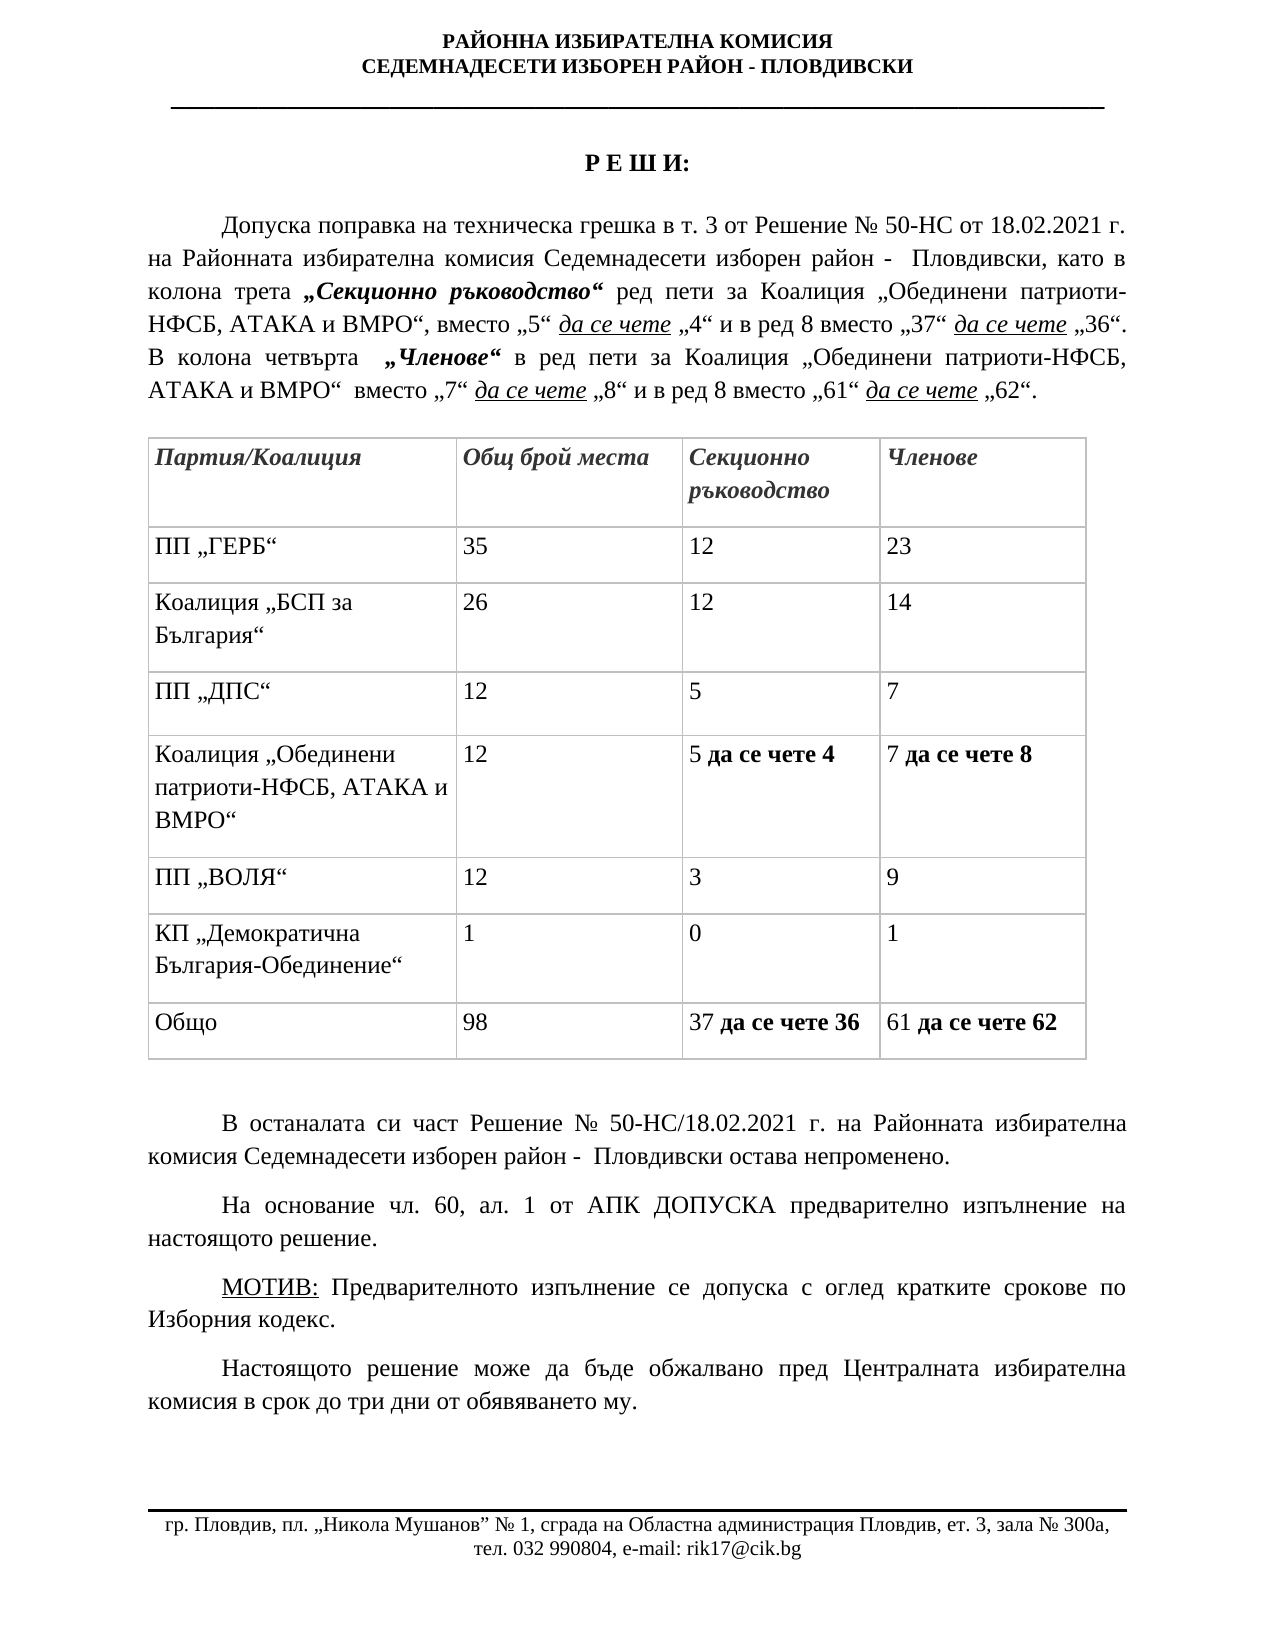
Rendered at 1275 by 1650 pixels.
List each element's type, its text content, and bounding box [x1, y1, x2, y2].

table_cell Общо [149, 1004, 456, 1058]
table_cell 26 [457, 584, 682, 671]
table_cell 12 [683, 584, 879, 671]
table_cell 7 да се чете 8 [881, 736, 1085, 857]
table_header Членове [881, 439, 1085, 526]
table_cell 35 [457, 528, 682, 582]
table_cell КП „Демократична България-Обединение“ [149, 915, 456, 1002]
text На основание чл. 60, ал. 1 от АПК ДОПУСКА предварително изпълнение на настоящото решение. [148, 1190, 1127, 1252]
table_cell 12 [683, 528, 879, 582]
table_cell 14 [881, 584, 1085, 671]
table_cell 5 [683, 673, 879, 735]
text Допуска поправка на техническа грешка в т. 3 от Решение № 50-НС от 18.02.2021 г. на Районната избирателна комисия Седемнадесети изборен район - Пловдивски, като в колона трета „Секционно ръководство“ ред пети за Коалиция „Обединени патриоти-НФСБ, АТАКА и ВМРО“, вместо „5“ да се чете „4“ и в ред 8 вместо „37“ да се чете „36“. В колона четвърта „Членове“ в ред пети за Коалиция „Обединени патриоти-НФСБ, АТАКА и ВМРО“ вместо „7“ да се чете „8“ и в ред 8 вместо „61“ да се чете „62“. [148, 210, 1127, 404]
table_cell Коалиция „Обединени патриоти-НФСБ, АТАКА и ВМРО“ [149, 736, 456, 857]
table_header Партия/Коалиция [149, 439, 456, 526]
table_cell 12 [457, 673, 682, 735]
table_cell 1 [881, 915, 1085, 1002]
table_cell 7 [881, 673, 1085, 735]
table_cell 0 [683, 915, 879, 1002]
table_cell 5 да се чете 4 [683, 736, 879, 857]
table_cell 1 [457, 915, 682, 1002]
table_cell 61 да се чете 62 [881, 1004, 1085, 1058]
table_cell 98 [457, 1004, 682, 1058]
table_header Секционно ръководство [683, 439, 879, 526]
table_cell ПП „ГЕРБ“ [149, 528, 456, 582]
table_cell ПП „ДПС“ [149, 673, 456, 735]
text Настоящото решение може да бъде обжалвано пред Централната избирателна комисия в срок до три дни от обявяването му. [148, 1353, 1127, 1415]
table_cell ПП „ВОЛЯ“ [149, 858, 456, 913]
table_cell 9 [881, 858, 1085, 913]
table_cell 37 да се чете 36 [683, 1004, 879, 1058]
text МОТИВ: Предварителното изпълнение се допуска с оглед кратките срокове по Изборния кодекс. [148, 1272, 1127, 1333]
table_cell 12 [457, 736, 682, 857]
table_header Общ брой места [457, 439, 682, 526]
text В останалата си част Решение № 50-НС/18.02.2021 г. на Районната избирателна комисия Седемнадесети изборен район - Пловдивски остава непроменено. [148, 1108, 1127, 1170]
table_cell 23 [881, 528, 1085, 582]
text Р Е Ш И: [148, 148, 1127, 176]
table_cell 3 [683, 858, 879, 913]
table_cell 12 [457, 858, 682, 913]
table_cell Коалиция „БСП за България“ [149, 584, 456, 671]
